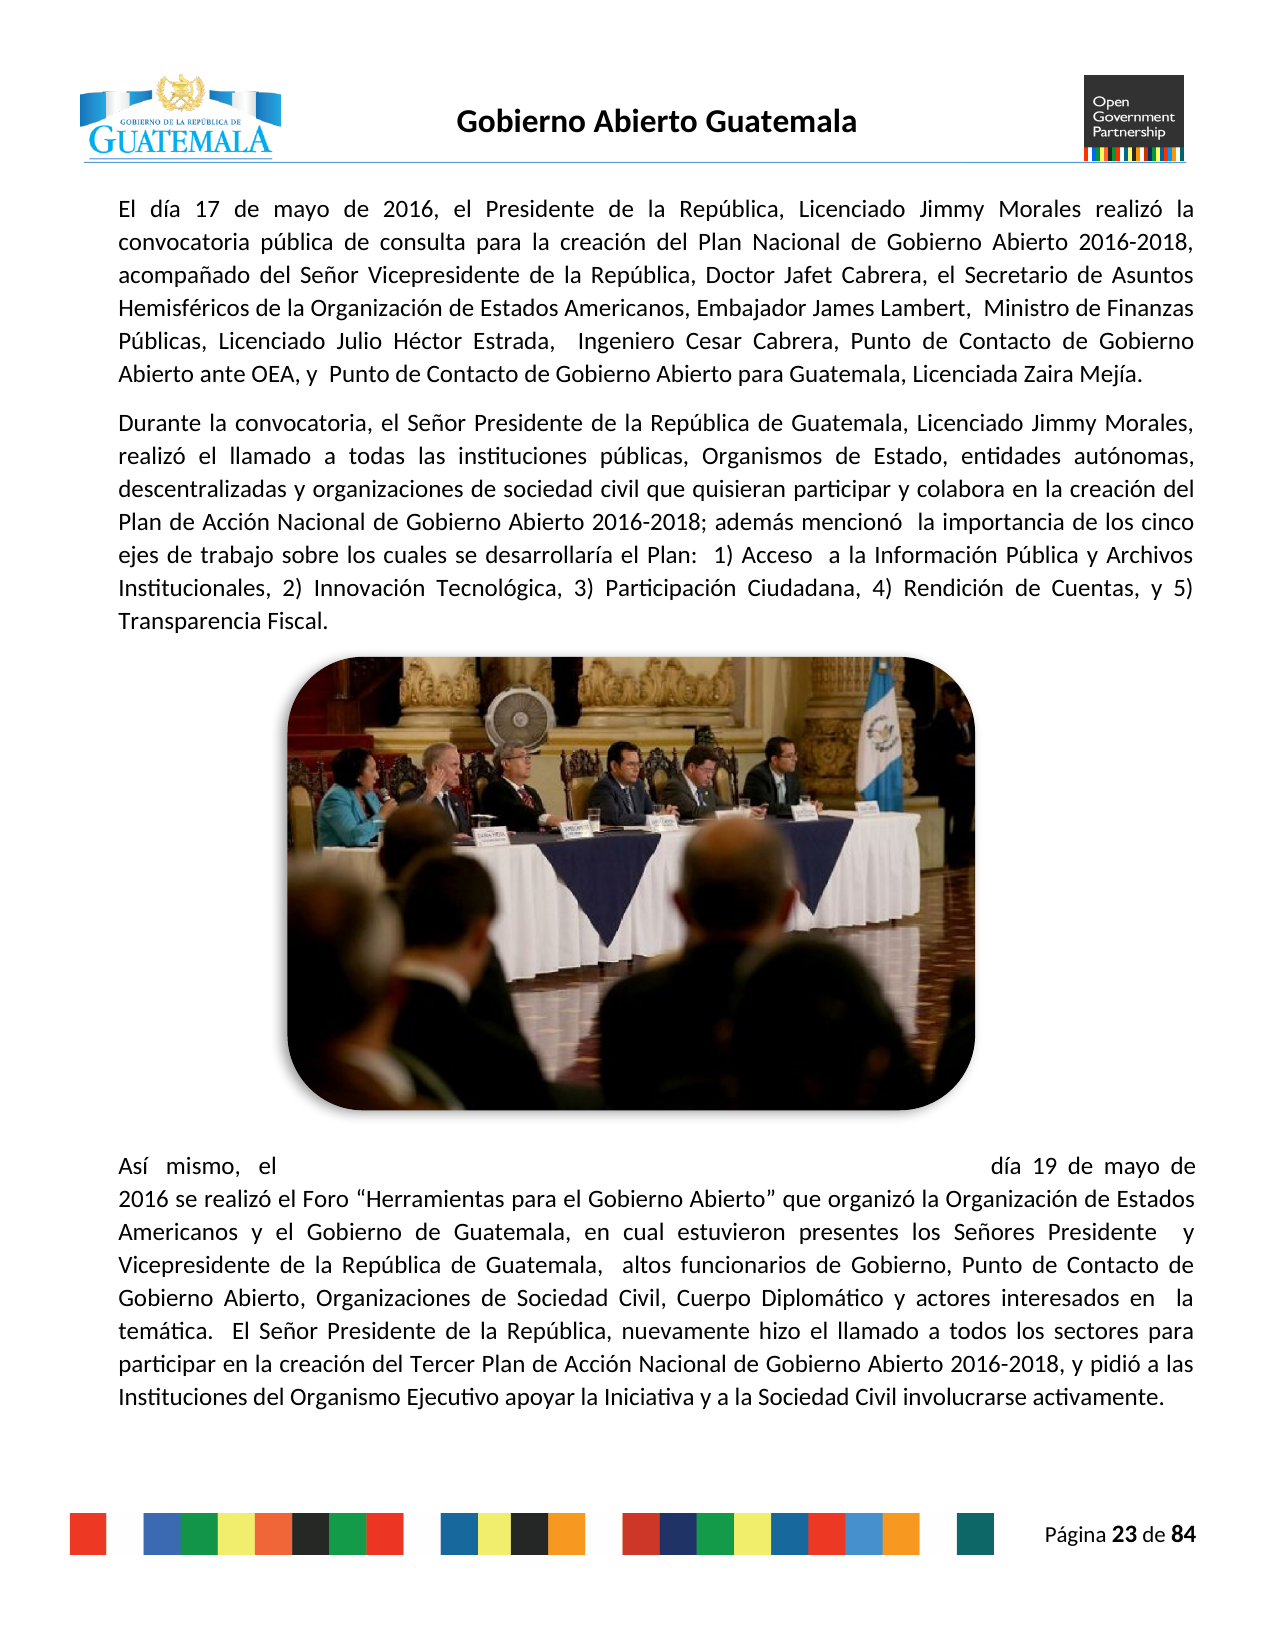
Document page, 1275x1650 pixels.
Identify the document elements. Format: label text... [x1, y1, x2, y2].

text Durante la convocatoria, el Señor Presidente de la República de Guatemala, Licenciado Jimmy Morales, realizó el llamado a todas las instituciones públicas, Organismos de Estado, entidades autónomas, descentralizadas y organizaciones de sociedad civil que quisieran participar y colabora en la creación del Plan de Acción Nacional de Gobierno Abierto 2016-2018; además mencionó la importancia de los cinco ejes de trabajo sobre los cuales se desarrollaría el Plan: 1) Acceso a la Información Pública y Archivos Institucionales, 2) Innovación Tecnológica, 3) Participación Ciudadana, 4) Rendición de Cuentas, y 5) Transparencia Fiscal. [118, 407, 1196, 635]
text El día 17 de mayo de 2016, el Presidente de la República, Licenciado Jimmy Morales realizó la convocatoria pública de consulta para la creación del Plan Nacional de Gobierno Abierto 2016-2018, acompañado del Señor Vicepresidente de la República, Doctor Jafet Cabrera, el Secretario de Asuntos Hemisféricos de la Organización de Estados Americanos, Embajador James Lambert, Ministro de Finanzas Públicas, Licenciado Julio Héctor Estrada, Ingeniero Cesar Cabrera, Punto de Contacto de Gobierno Abierto ante OEA, y Punto de Contacto de Gobierno Abierto para Guatemala, Licenciada Zaira Mejía. [118, 193, 1196, 388]
picture [69, 1513, 994, 1555]
picture [287, 656, 976, 1111]
picture [1084, 75, 1184, 161]
picture [80, 74, 281, 160]
text Así mismo, el día 19 de mayo de 2016 se realizó el Foro “Herramientas para el Gobierno Abierto” que organizó la Organización de Estados Americanos y el Gobierno de Guatemala, en cual estuvieron presentes los Señores Presidente y Vicepresidente de la República de Guatemala, altos funcionarios de Gobierno, Punto de Contacto de Gobierno Abierto, Organizaciones de Sociedad Civil, Cuerpo Diplomático y actores interesados en la temática. El Señor Presidente de la República, nuevamente hizo el llamado a todos los sectores para participar en la creación del Tercer Plan de Acción Nacional de Gobierno Abierto 2016-2018, y pidió a las Instituciones del Organismo Ejecutivo apoyar la Iniciativa y a la Sociedad Civil involucrarse activamente. [118, 1150, 1196, 1411]
